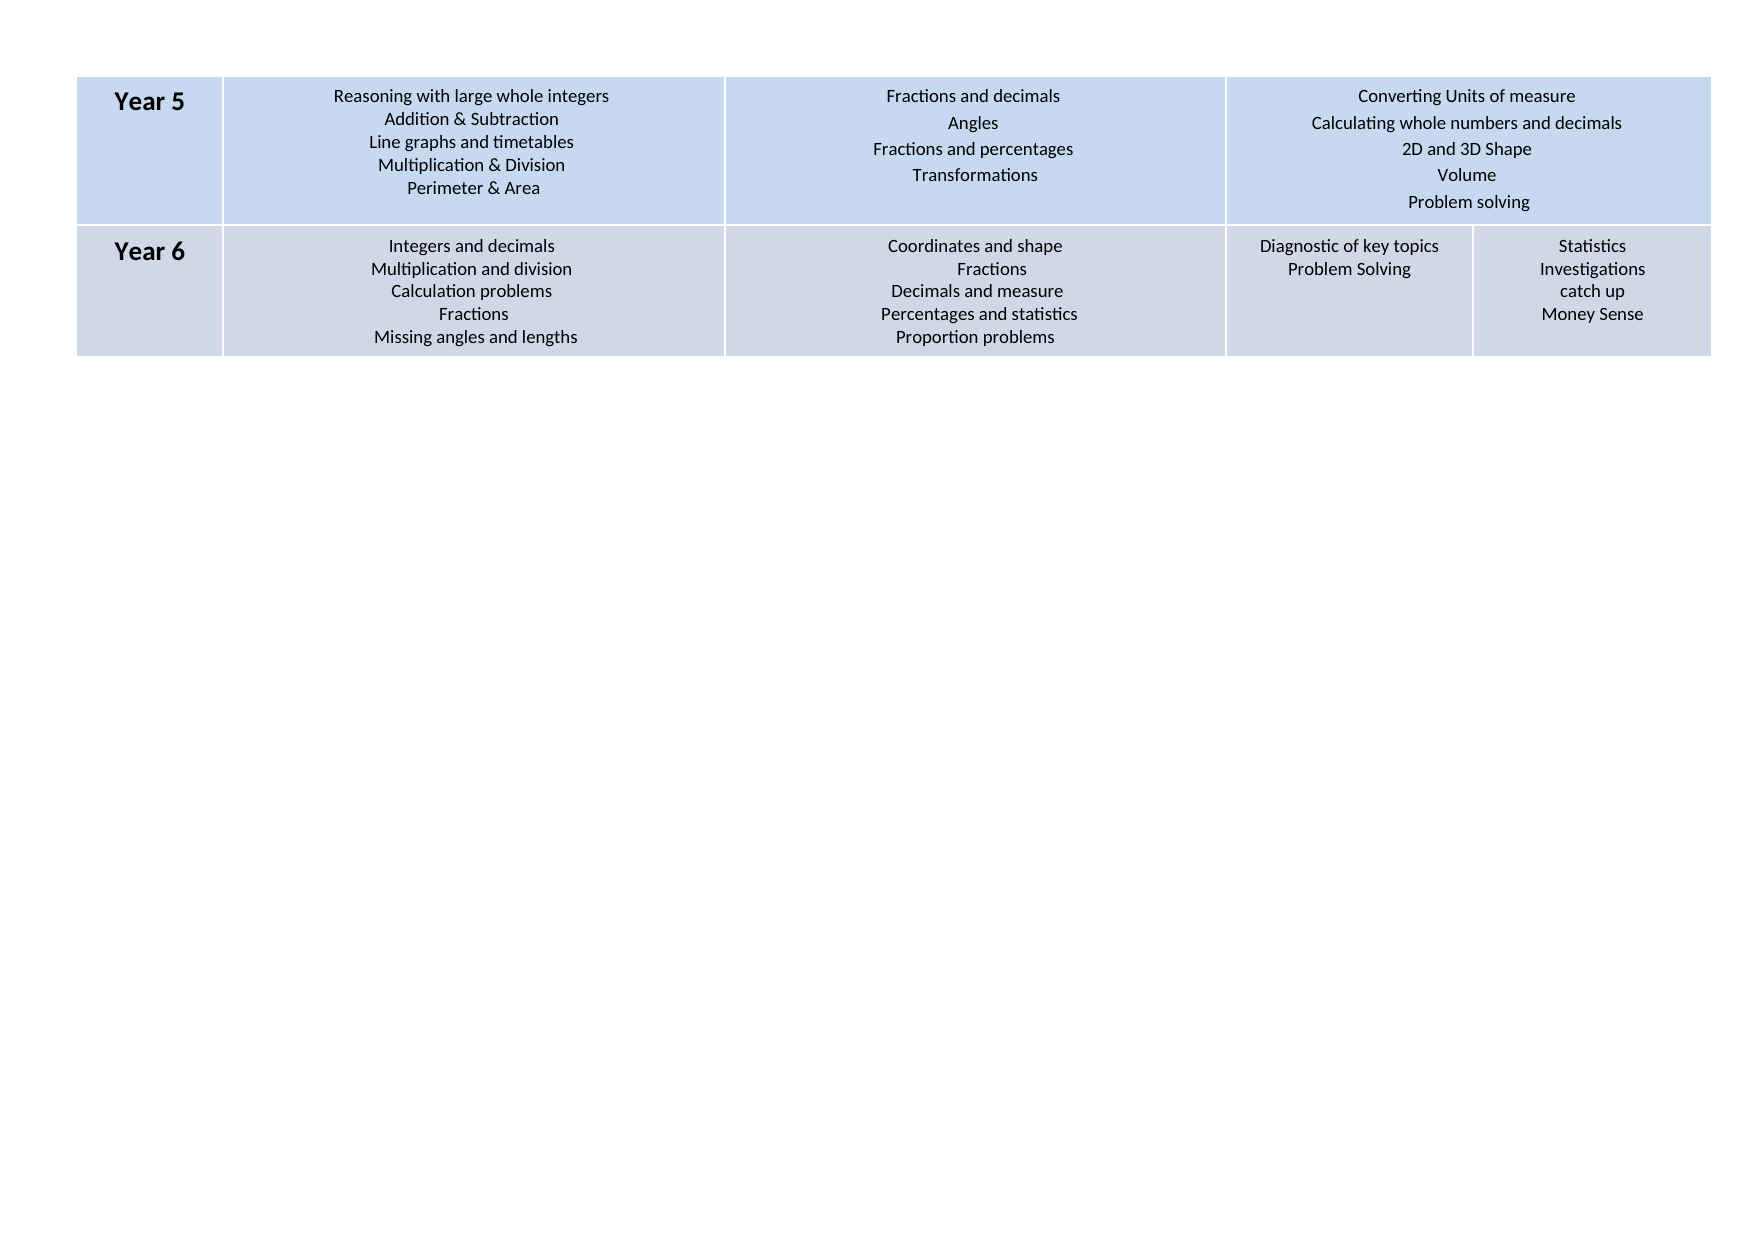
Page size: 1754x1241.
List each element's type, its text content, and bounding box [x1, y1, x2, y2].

table_cell Statistics Investigations catch up Money Sense [1474, 226, 1711, 356]
table_cell Year 6 [77, 226, 222, 356]
table_cell Reasoning with large whole integers Addition & Subtraction Line graphs and timetables Multiplication & Division Perimeter & Area [224, 77, 724, 224]
table_cell Coordinates and shape Fractions Decimals and measure Percentages and statistics Proportion problems [726, 226, 1225, 356]
table_cell Fractions and decimals Angles Fractions and percentages Transformations [726, 77, 1225, 224]
table_cell Integers and decimals Multiplication and division Calculation problems Fractions Missing angles and lengths [224, 226, 724, 356]
table_cell Year 5 [77, 77, 222, 224]
table_cell Diagnostic of key topics Problem Solving [1227, 226, 1472, 356]
table_cell Converting Units of measure Calculating whole numbers and decimals 2D and 3D Shape Volume Problem solving [1227, 77, 1711, 224]
